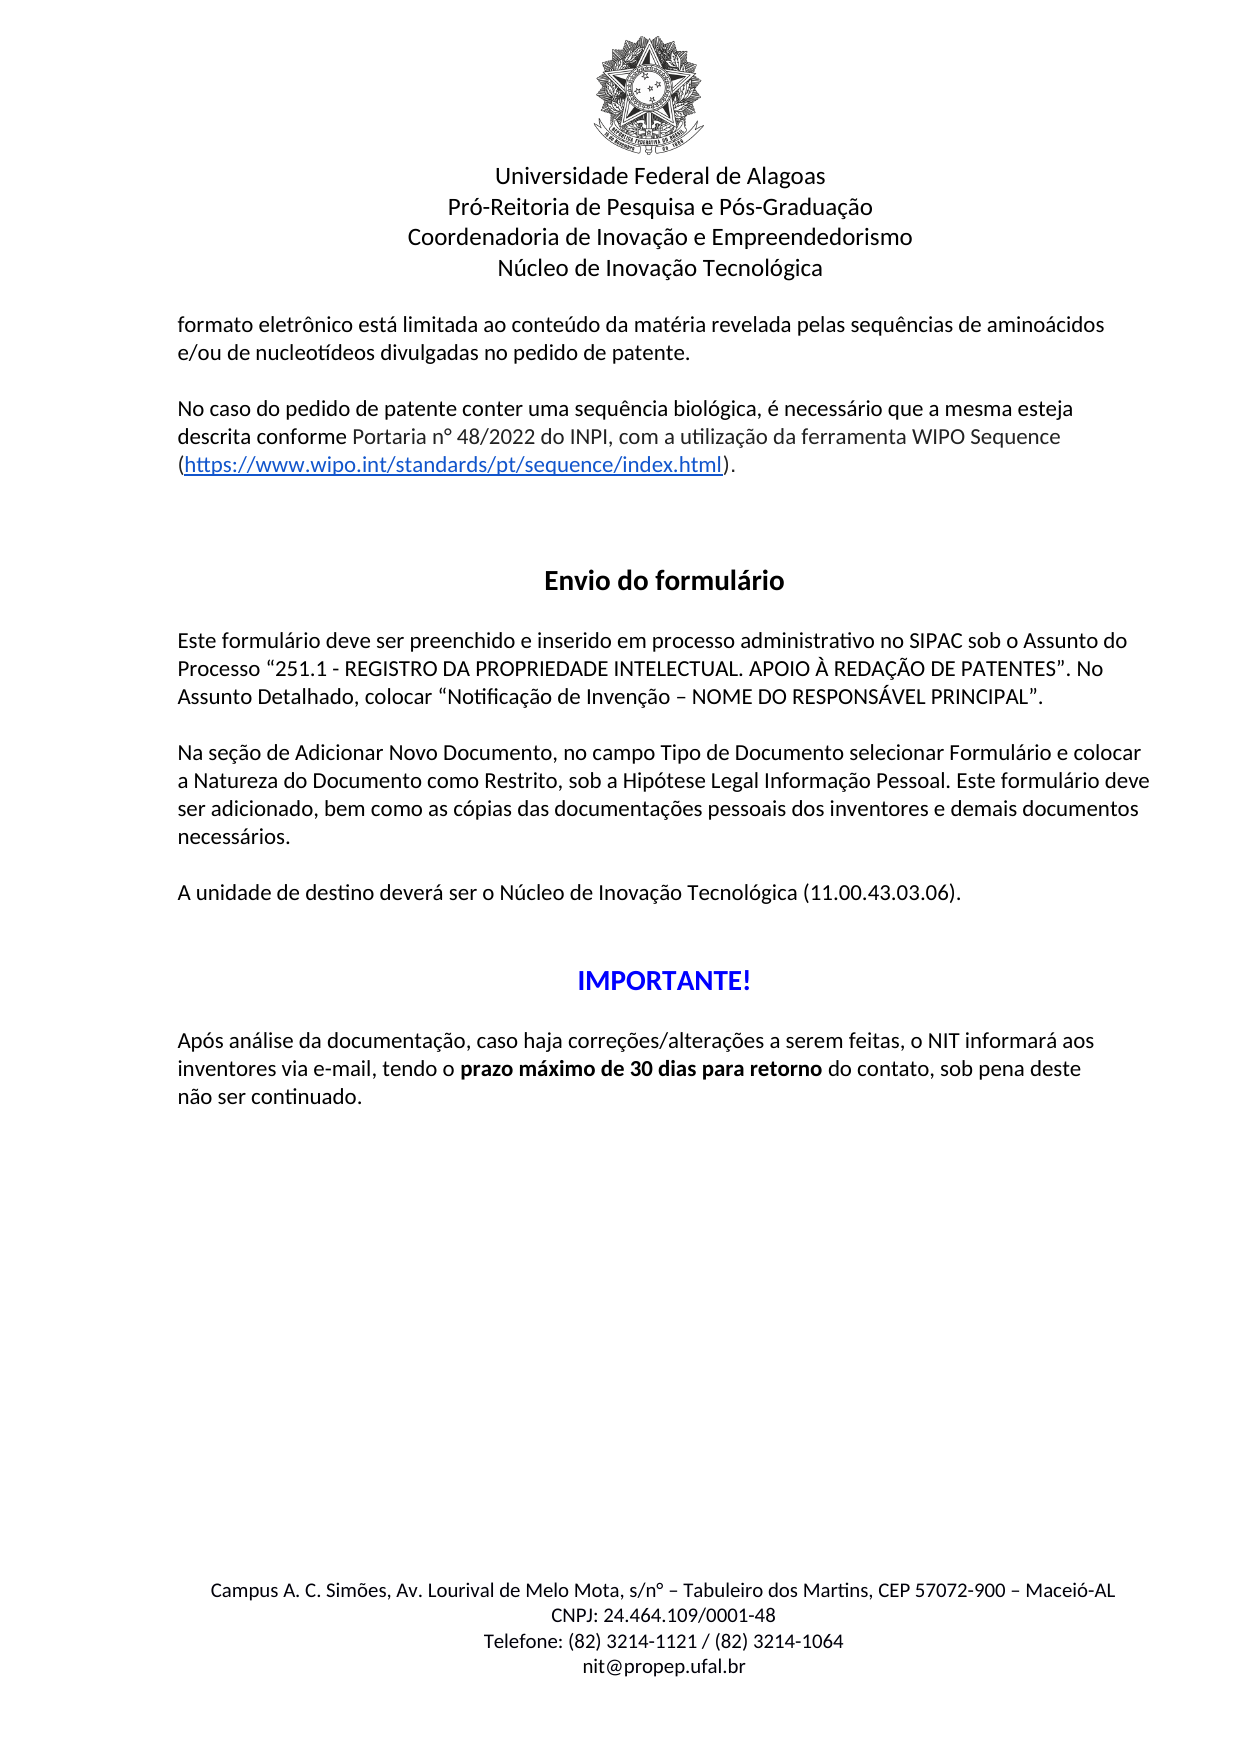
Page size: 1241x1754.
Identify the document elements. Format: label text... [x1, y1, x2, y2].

text Envio do formulário [177, 562, 1152, 598]
text Após análise da documentação, caso haja correções/alterações a serem feitas, o NIT informará aos inventores via e-mail, tendo o prazo máximo de 30 dias para retorno do contato, sob pena deste [177, 1026, 1152, 1082]
text Na seção de Adicionar Novo Documento, no campo Tipo de Documento selecionar Formulário e colocar a Natureza do Documento como Restrito, sob a Hipótese Legal Informação Pessoal. Este formulário deve ser adicionado, bem como as cópias das documentações pessoais dos inventores e demais documentos necessários. [177, 738, 1152, 850]
picture [593, 36, 704, 155]
text IMPORTANTE! [177, 962, 1152, 998]
text A unidade de destino deverá ser o Núcleo de Inovação Tecnológica (11.00.43.03.06). [177, 878, 1152, 906]
text Este formulário deve ser preenchido e inserido em processo administrativo no SIPAC sob o Assunto do Processo “251.1 - REGISTRO DA PROPRIEDADE INTELECTUAL. APOIO À REDAÇÃO DE PATENTES”. No Assunto Detalhado, colocar “Notificação de Invenção – NOME DO RESPONSÁVEL PRINCIPAL”. [177, 626, 1152, 710]
text não ser continuado. [177, 1082, 1152, 1110]
text No caso do pedido de patente conter uma sequência biológica, é necessário que a mesma esteja descrita conforme Portaria n° 48/2022 do INPI, com a utilização da ferramenta WIPO Sequence (https://www.wipo.int/standards/pt/sequence/index.html). [177, 394, 1152, 478]
